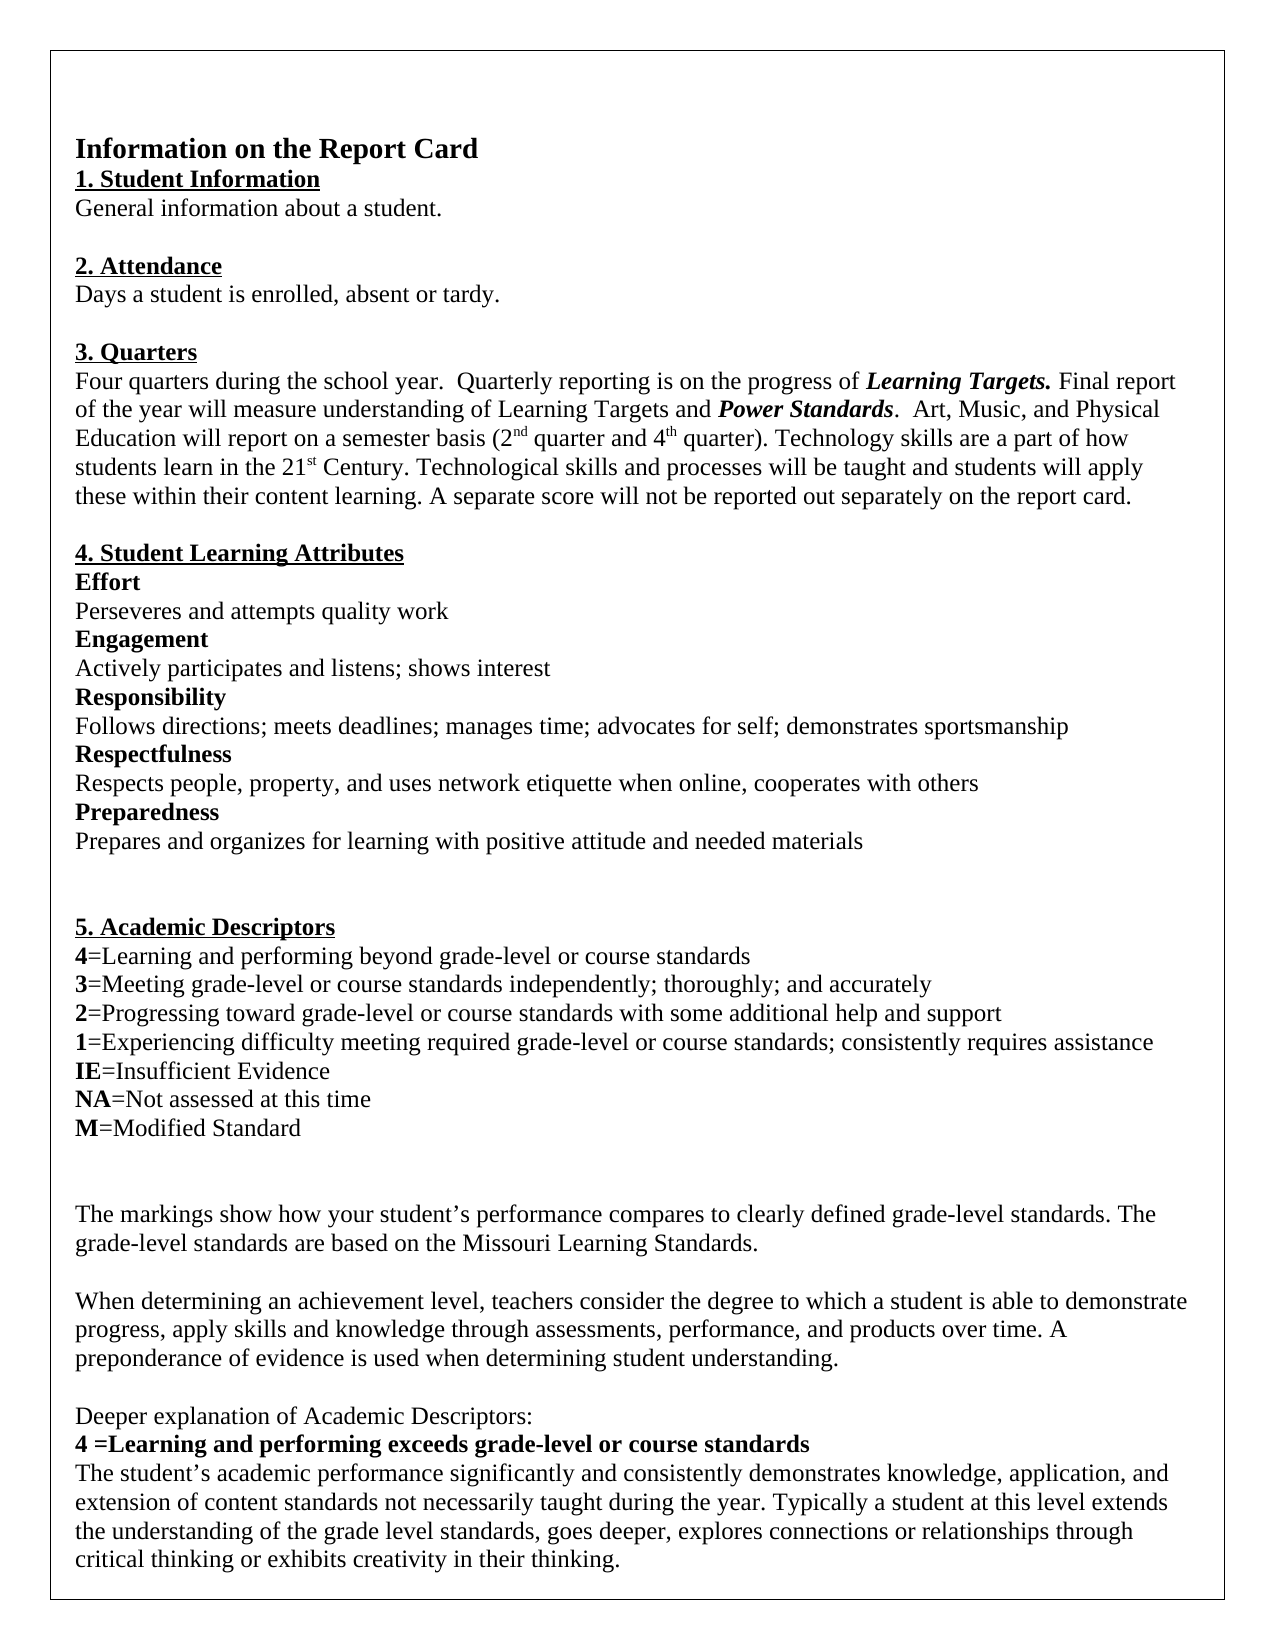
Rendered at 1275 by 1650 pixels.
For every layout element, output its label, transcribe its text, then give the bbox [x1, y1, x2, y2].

text 4=Learning and performing beyond grade-level or course standards [75, 941, 1200, 969]
text Perseveres and attempts quality work [75, 596, 1200, 624]
text Respectfulness [75, 739, 1200, 768]
text Deeper explanation of Academic Descriptors: [75, 1401, 1200, 1429]
text 2=Progressing toward grade-level or course standards with some additional help and support [75, 998, 1200, 1027]
text Effort [75, 567, 1200, 596]
text Preparedness [75, 797, 1200, 826]
text NA=Not assessed at this time [75, 1084, 1200, 1113]
text M=Modified Standard [75, 1113, 1200, 1142]
text Information on the Report Card [75, 131, 1200, 164]
text Engagement [75, 624, 1200, 653]
text Prepares and organizes for learning with positive attitude and needed materials [75, 826, 1200, 854]
text 1. Student Information [75, 164, 1200, 193]
text Four quarters during the school year. Quarterly reporting is on the progress of Learning Targets. Final report of the year will measure understanding of Learning Targets and Power Standards. Art, Music, and Physical Education will report on a semester basis (2nd quarter and 4th quarter). Technology skills are a part of how students learn in the 21st Century. Technological skills and processes will be taught and students will apply these within their content learning. A separate score will not be reported out separately on the report card. [75, 366, 1200, 509]
text IE=Insufficient Evidence [75, 1056, 1200, 1084]
text 1=Experiencing difficulty meeting required grade-level or course standards; consistently requires assistance [75, 1027, 1200, 1056]
text Days a student is enrolled, absent or tardy. [75, 279, 1200, 308]
text The markings show how your student’s performance compares to clearly defined grade-level standards. The grade-level standards are based on the Missouri Learning Standards. [75, 1199, 1200, 1257]
text Actively participates and listens; shows interest [75, 653, 1200, 682]
text 3=Meeting grade-level or course standards independently; thoroughly; and accurately [75, 969, 1200, 998]
text When determining an achievement level, teachers consider the degree to which a student is able to demonstrate progress, apply skills and knowledge through assessments, performance, and products over time. A preponderance of evidence is used when determining student understanding. [75, 1286, 1200, 1372]
text Responsibility [75, 682, 1200, 711]
text General information about a student. [75, 193, 1200, 222]
text Follows directions; meets deadlines; manages time; advocates for self; demonstrates sportsmanship [75, 711, 1200, 739]
text 5. Academic Descriptors [75, 912, 1200, 941]
text Respects people, property, and uses network etiquette when online, cooperates with others [75, 768, 1200, 797]
text 2. Attendance [75, 251, 1200, 279]
text 4. Student Learning Attributes [75, 538, 1200, 567]
text 4 =Learning and performing exceeds grade-level or course standards [75, 1429, 1200, 1458]
text The student’s academic performance significantly and consistently demonstrates knowledge, application, and extension of content standards not necessarily taught during the year. Typically a student at this level extends the understanding of the grade level standards, goes deeper, explores connections or relationships through critical thinking or exhibits creativity in their thinking. [75, 1458, 1200, 1573]
text 3. Quarters [75, 337, 1200, 366]
